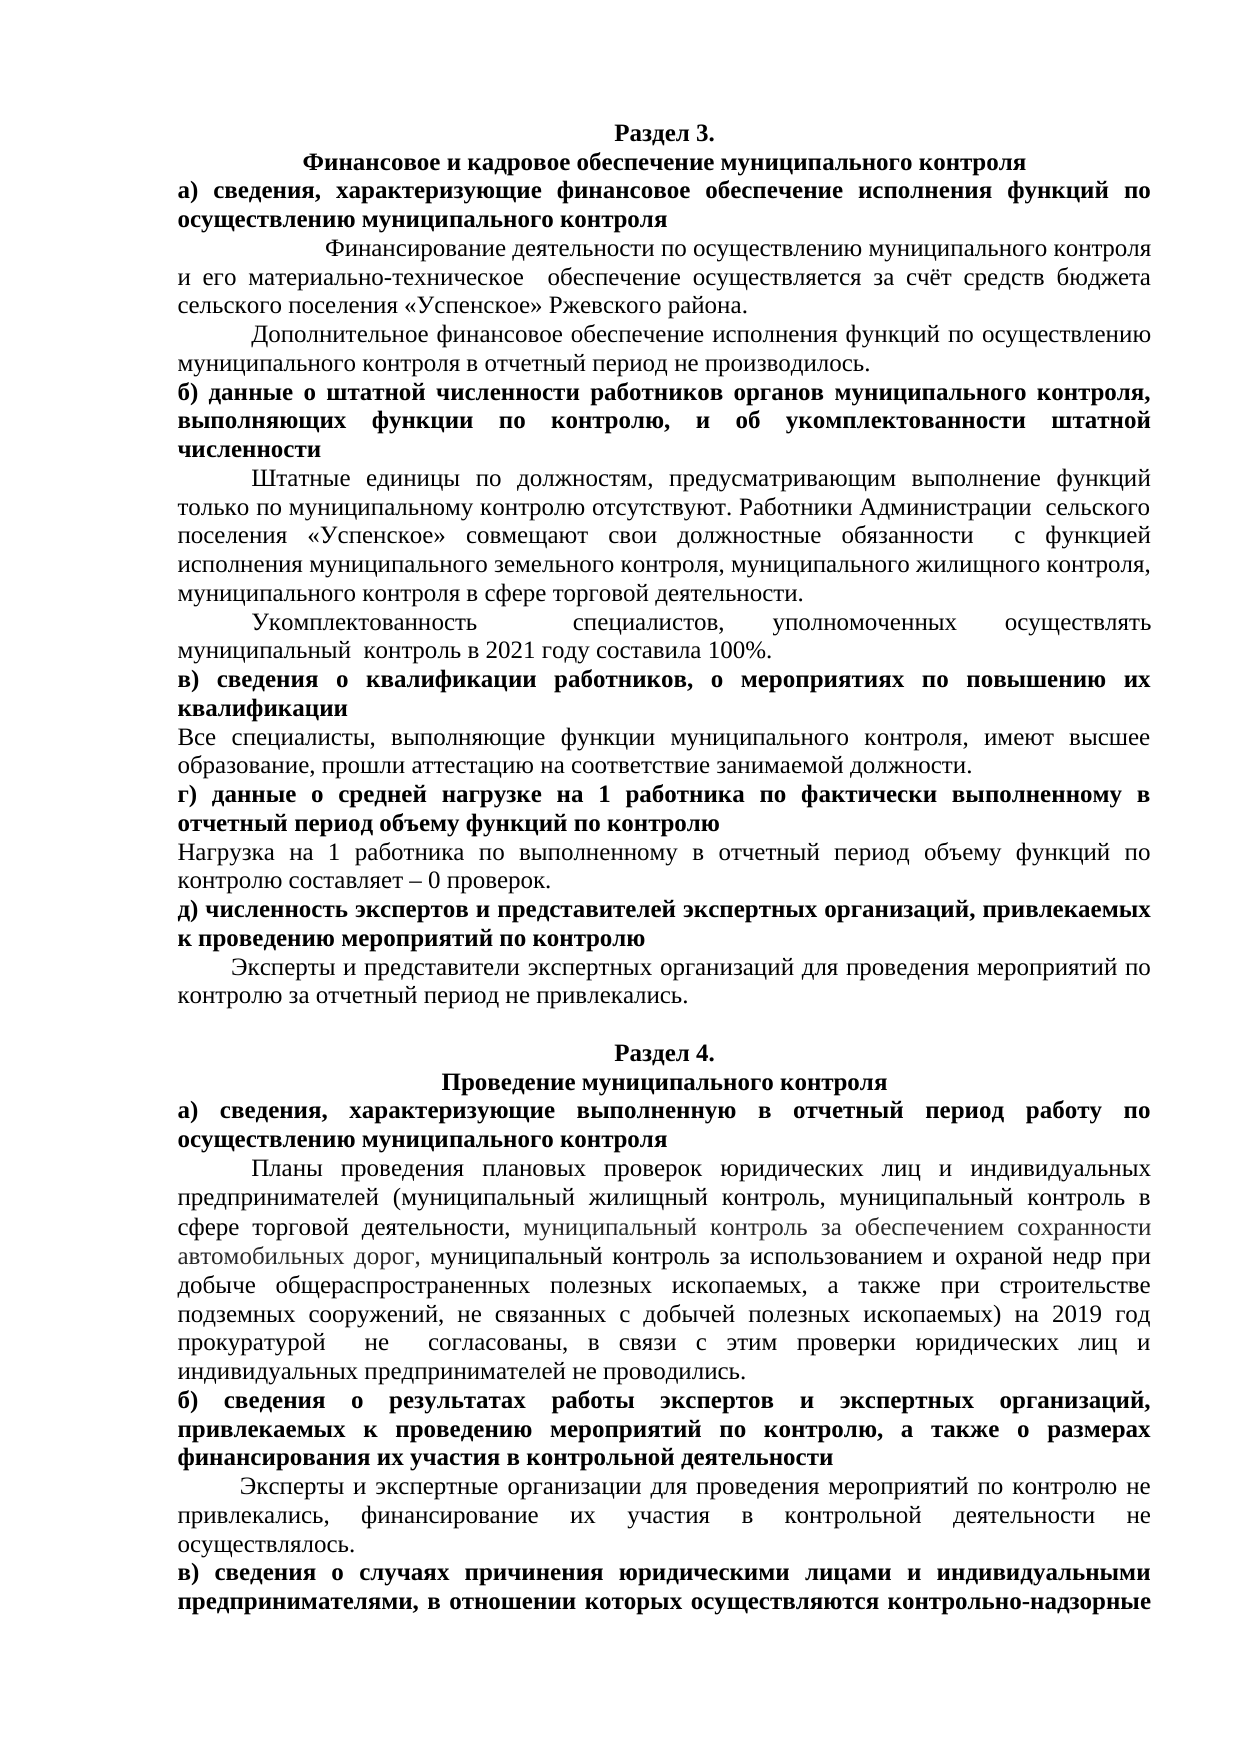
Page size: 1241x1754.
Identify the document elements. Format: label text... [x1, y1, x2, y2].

text б) данные о штатной численности работников органов муниципального контроля, выполняющих функции по контролю, и об укомплектованности штатной численности [177, 377, 1152, 463]
text Финансирование деятельности по осуществлению муниципального контроля и его материально-техническое обеспечение осуществляется за счёт средств бюджета сельского поселения «Успенское» Ржевского района. [177, 233, 1152, 319]
text в) сведения о квалификации работников, о мероприятиях по повышению их квалификации [177, 664, 1152, 722]
text Раздел 4. [177, 1038, 1152, 1067]
text а) сведения, характеризующие финансовое обеспечение исполнения функций по осуществлению муниципального контроля [177, 176, 1152, 233]
text Проведение муниципального контроля [177, 1067, 1152, 1096]
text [177, 1557, 1152, 1615]
text Штатные единицы по должностям, предусматривающим выполнение функций только по муниципальному контролю отсутствуют. Работники Администрации сельского поселения «Успенское» совмещают свои должностные обязанности с функцией исполнения муниципального земельного контроля, муниципального жилищного контроля, муниципального контроля в сфере торговой деятельности. [177, 463, 1152, 607]
text Финансовое и кадровое обеспечение муниципального контроля [177, 147, 1152, 176]
text б) сведения о результатах работы экспертов и экспертных организаций, привлекаемых к проведению мероприятий по контролю, а также о размерах финансирования их участия в контрольной деятельности [177, 1385, 1152, 1471]
text г) данные о средней нагрузке на 1 работника по фактически выполненному в отчетный период объему функций по контролю [177, 779, 1152, 837]
text Раздел 3. [177, 118, 1152, 147]
text Все специалисты, выполняющие функции муниципального контроля, имеют высшее образование, прошли аттестацию на соответствие занимаемой должности. [177, 722, 1152, 779]
text Эксперты и представители экспертных организаций для проведения мероприятий по контролю за отчетный период не привлекались. [177, 952, 1152, 1009]
text Укомплектованность специалистов, уполномоченных осуществлять муниципальный контроль в 2021 году составила 100%. [177, 607, 1152, 664]
text Планы проведения плановых проверок юридических лиц и индивидуальных предпринимателей (муниципальный жилищный контроль, муниципальный контроль в сфере торговой деятельности, муниципальный контроль за обеспечением сохранности автомобильных дорог, муниципальный контроль за использованием и охраной недр при добыче общераспространенных полезных ископаемых, а также при строительстве подземных сооружений, не связанных с добычей полезных ископаемых) на 2019 год прокуратурой не согласованы, в связи с этим проверки юридических лиц и индивидуальных предпринимателей не проводились. [177, 1153, 1152, 1385]
text Дополнительное финансовое обеспечение исполнения функций по осуществлению муниципального контроля в отчетный период не производилось. [177, 319, 1152, 377]
text Нагрузка на 1 работника по выполненному в отчетный период объему функций по контролю составляет – 0 проверок. [177, 837, 1152, 894]
text д) численность экспертов и представителей экспертных организаций, привлекаемых к проведению мероприятий по контролю [177, 894, 1152, 952]
text Эксперты и экспертные организации для проведения мероприятий по контролю не привлекались, финансирование их участия в контрольной деятельности не осуществлялось. [177, 1471, 1152, 1557]
text а) сведения, характеризующие выполненную в отчетный период работу по осуществлению муниципального контроля [177, 1096, 1152, 1153]
